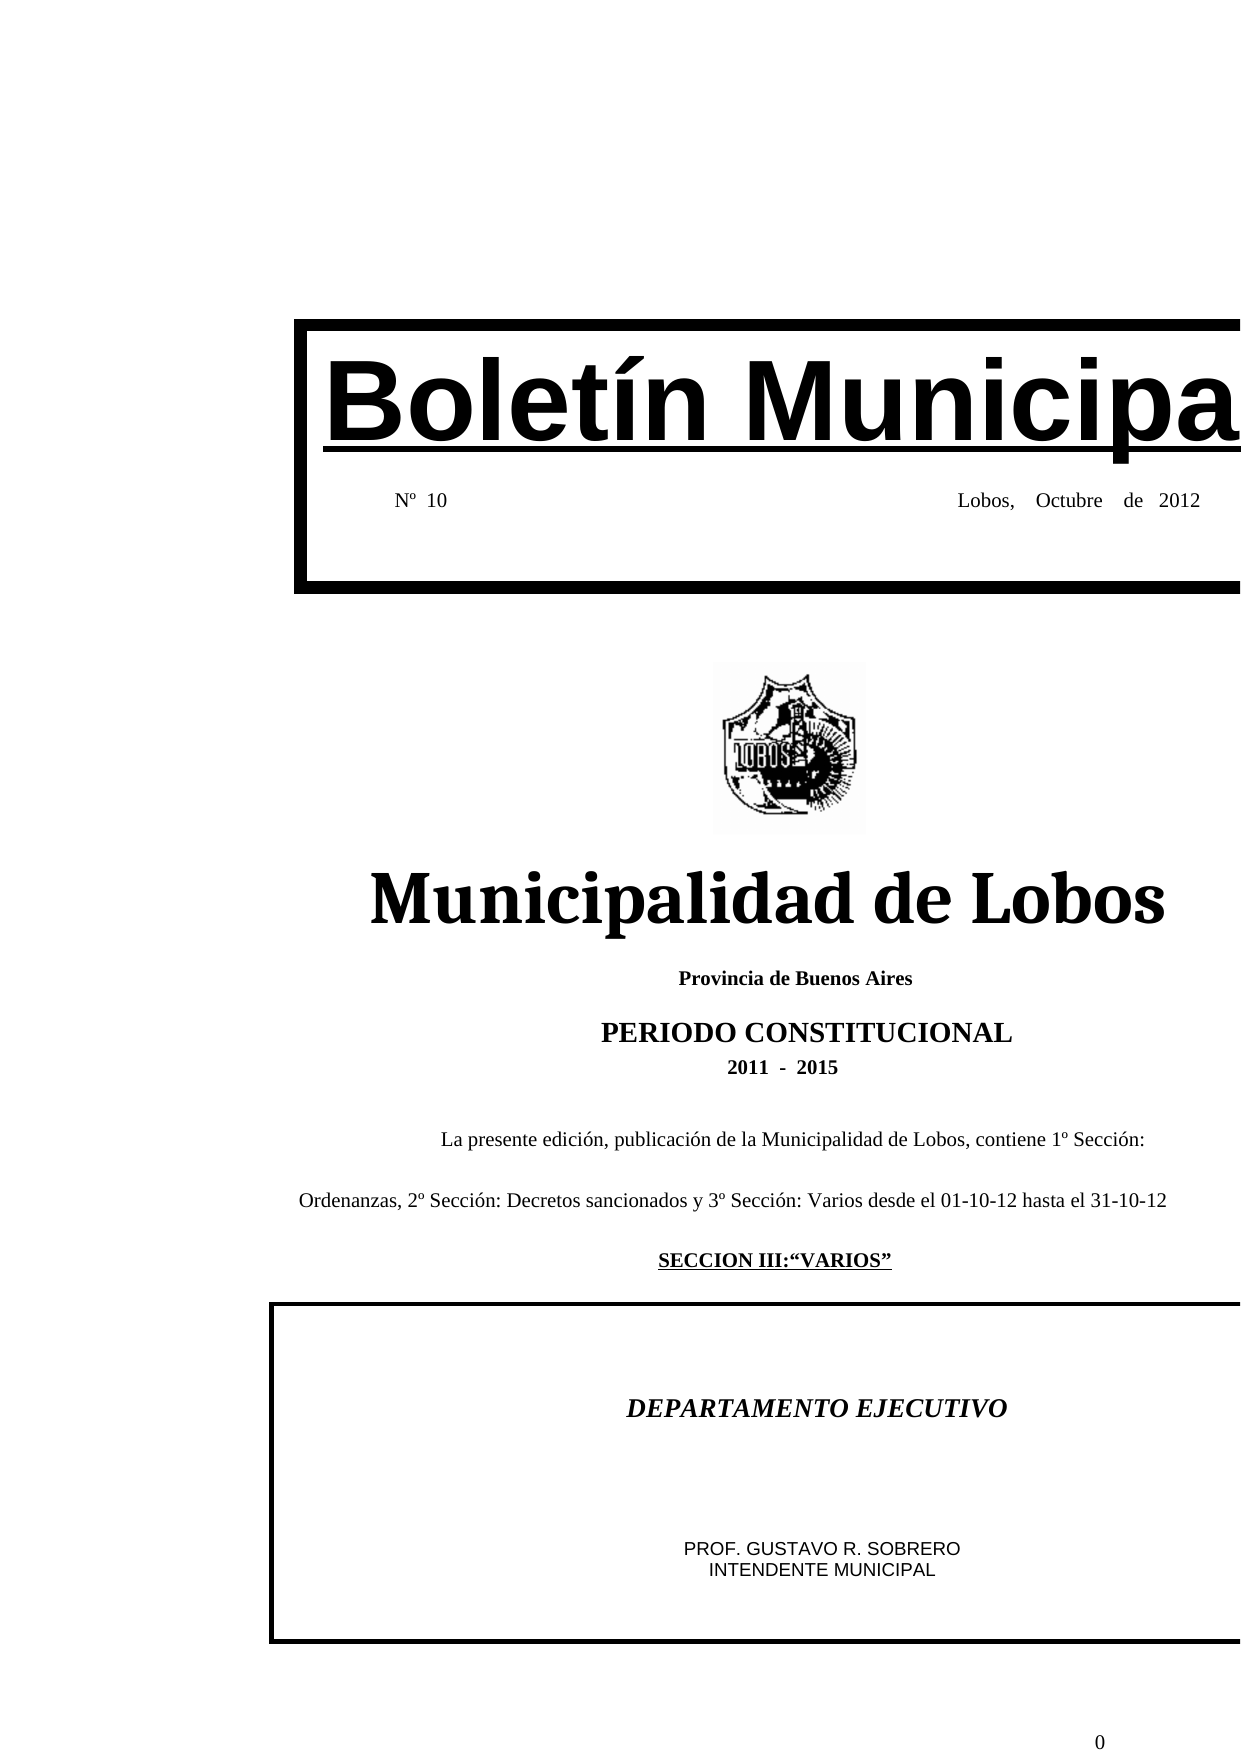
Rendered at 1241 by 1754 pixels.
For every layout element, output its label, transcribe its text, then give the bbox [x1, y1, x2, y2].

text La presente edición, publicación de la Municipalidad de Lobos, contiene 1º Sección: [207, 1127, 1181, 1151]
text SECCION III:“VARIOS” [207, 1248, 1181, 1272]
subtitle PERIODO CONSTITUCIONAL [207, 1015, 1181, 1048]
text Provincia de Buenos Aires [207, 966, 1181, 990]
subtitle Municipalidad de Lobos [207, 598, 1181, 942]
text 2011 - 2015 [207, 1055, 1181, 1079]
text Ordenanzas, 2º Sección: Decretos sancionados y 3º Sección: Varios desde el 01-10-12 hasta el 31-10-12 [207, 1187, 1181, 1212]
